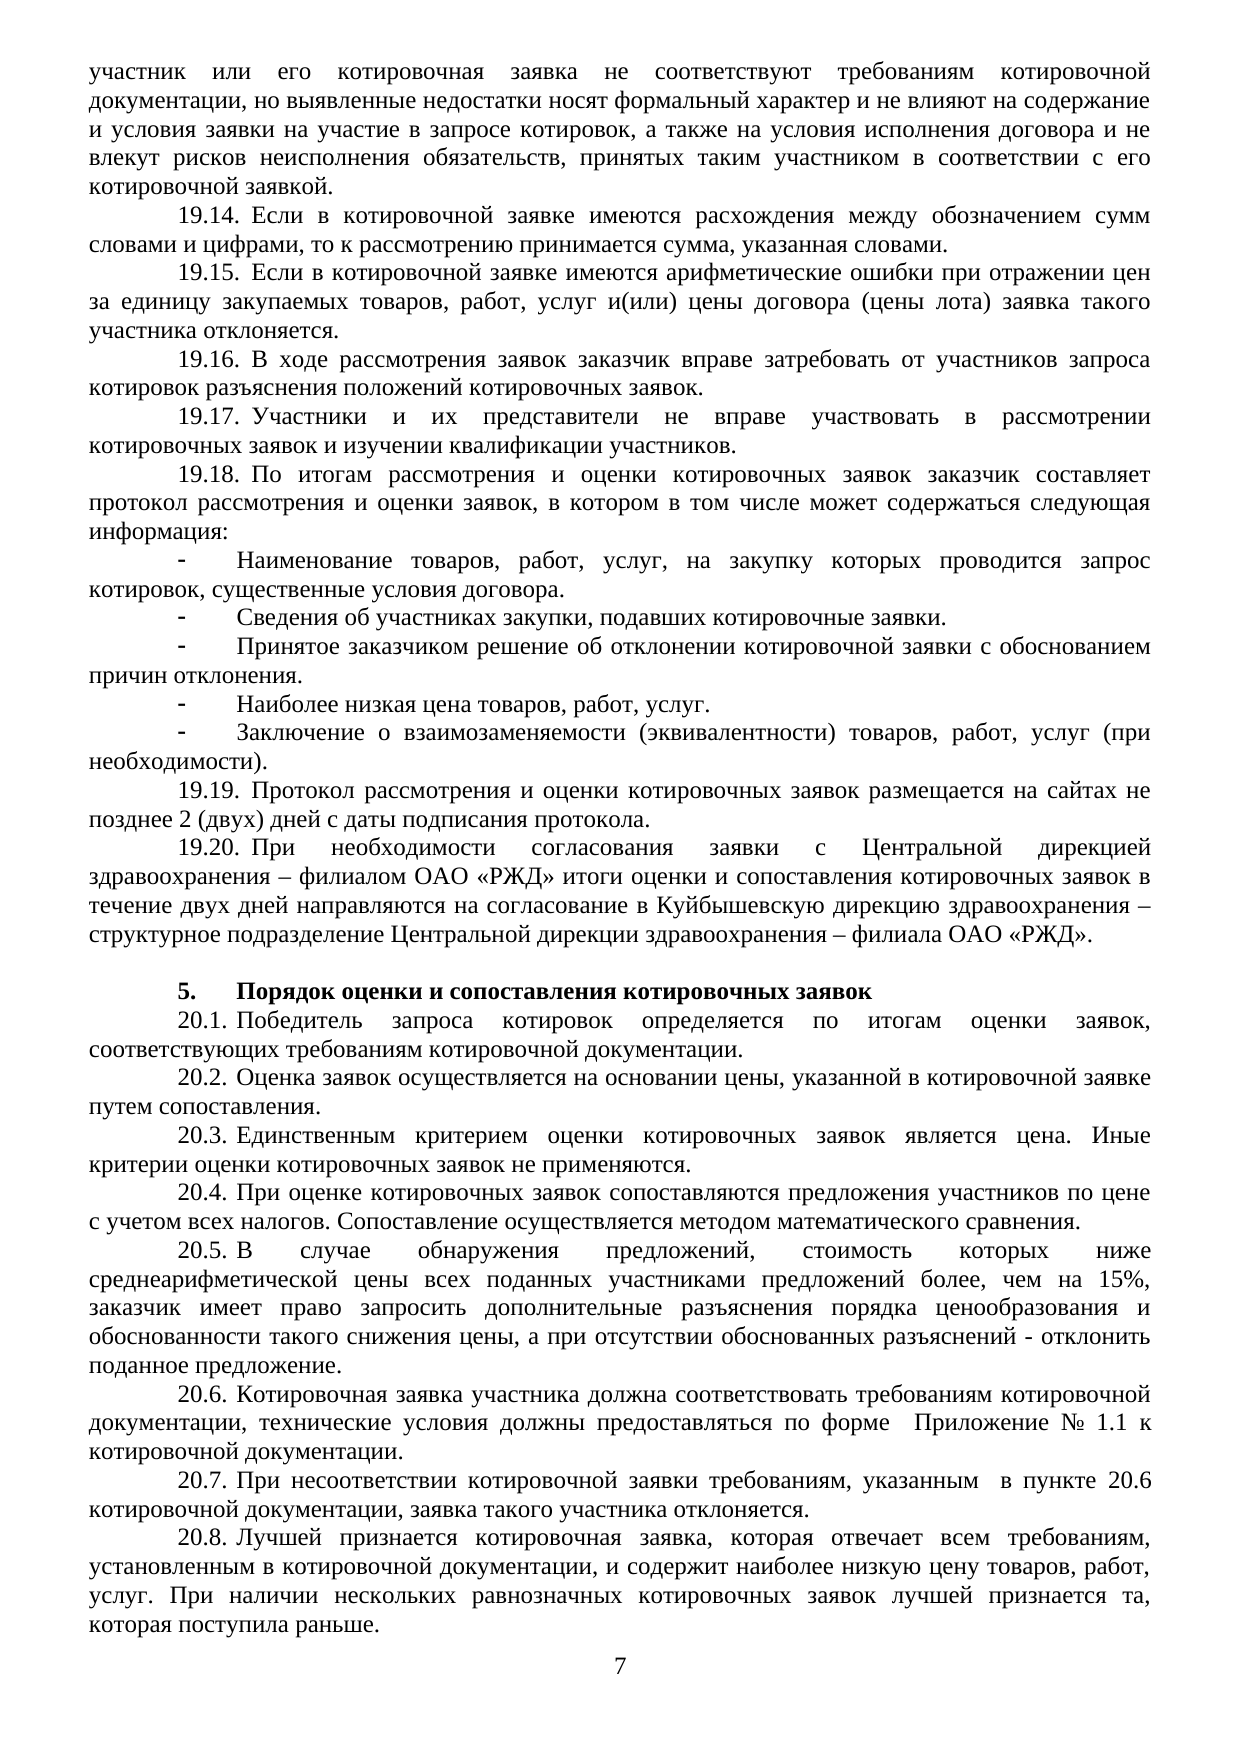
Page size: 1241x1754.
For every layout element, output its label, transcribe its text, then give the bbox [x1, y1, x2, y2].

list Оценка заявок осуществляется на основании цены, указанной в котировочной заявке путем сопоставления. [89, 1062, 1152, 1120]
list Сведения об участниках закупки, подавших котировочные заявки. [89, 602, 1152, 631]
list По итогам рассмотрения и оценки котировочных заявок заказчик составляет протокол рассмотрения и оценки заявок, в котором в том числе может содержаться следующая информация: [89, 459, 1152, 545]
list Заключение о взаимозаменяемости (эквивалентности) товаров, работ, услуг (при необходимости). [89, 717, 1152, 775]
list Если в котировочной заявке имеются расхождения между обозначением сумм словами и цифрами, то к рассмотрению принимается сумма, указанная словами. [89, 200, 1152, 257]
list При несоответствии котировочной заявки требованиям, указанным в пункте 20.6 котировочной документации, заявка такого участника отклоняется. [89, 1465, 1152, 1522]
list Участники и их представители не вправе участвовать в рассмотрении котировочных заявок и изучении квалификации участников. [89, 401, 1152, 459]
list Победитель запроса котировок определяется по итогам оценки заявок, соответствующих требованиям котировочной документации. [89, 1005, 1152, 1062]
list Протокол рассмотрения и оценки котировочных заявок размещается на сайтах не позднее 2 (двух) дней с даты подписания протокола. [89, 775, 1152, 832]
list Порядок оценки и сопоставления котировочных заявок [89, 976, 1152, 1005]
list При необходимости согласования заявки с Центральной дирекцией здравоохранения – филиалом ОАО «РЖД» итоги оценки и сопоставления котировочных заявок в течение двух дней направляются на согласование в Куйбышевскую дирекцию здравоохранения – структурное подразделение Центральной дирекции здравоохранения – филиала ОАО «РЖД». [89, 832, 1152, 947]
list Наиболее низкая цена товаров, работ, услуг. [89, 689, 1152, 717]
list Единственным критерием оценки котировочных заявок является цена. Иные критерии оценки котировочных заявок не применяются. [89, 1120, 1152, 1177]
list В ходе рассмотрения заявок заказчик вправе затребовать от участников запроса котировок разъяснения положений котировочных заявок. [89, 344, 1152, 401]
list Лучшей признается котировочная заявка, которая отвечает всем требованиям, установленным в котировочной документации, и содержит наиболее низкую цену товаров, работ, услуг. При наличии нескольких равнозначных котировочных заявок лучшей признается та, которая поступила раньше. [89, 1522, 1152, 1637]
list Наименование товаров, работ, услуг, на закупку которых проводится запрос котировок, существенные условия договора. [89, 545, 1152, 602]
list При оценке котировочных заявок сопоставляются предложения участников по цене с учетом всех налогов. Сопоставление осуществляется методом математического сравнения. [89, 1177, 1152, 1235]
list Принятое заказчиком решение об отклонении котировочной заявки с обоснованием причин отклонения. [89, 631, 1152, 689]
list Котировочная заявка участника должна соответствовать требованиям котировочной документации, технические условия должны предоставляться по форме Приложение № 1.1 к котировочной документации. [89, 1379, 1152, 1465]
list Если в котировочной заявке имеются арифметические ошибки при отражении цен за единицу закупаемых товаров, работ, услуг и(или) цены договора (цены лота) заявка такого участника отклоняется. [89, 257, 1152, 344]
list В случае обнаружения предложений, стоимость которых ниже среднеарифметической цены всех поданных участниками предложений более, чем на 15%, заказчик имеет право запросить дополнительные разъяснения порядка ценообразования и обоснованности такого снижения цены, а при отсутствии обоснованных разъяснений - отклонить поданное предложение. [89, 1235, 1152, 1379]
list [89, 56, 1152, 200]
